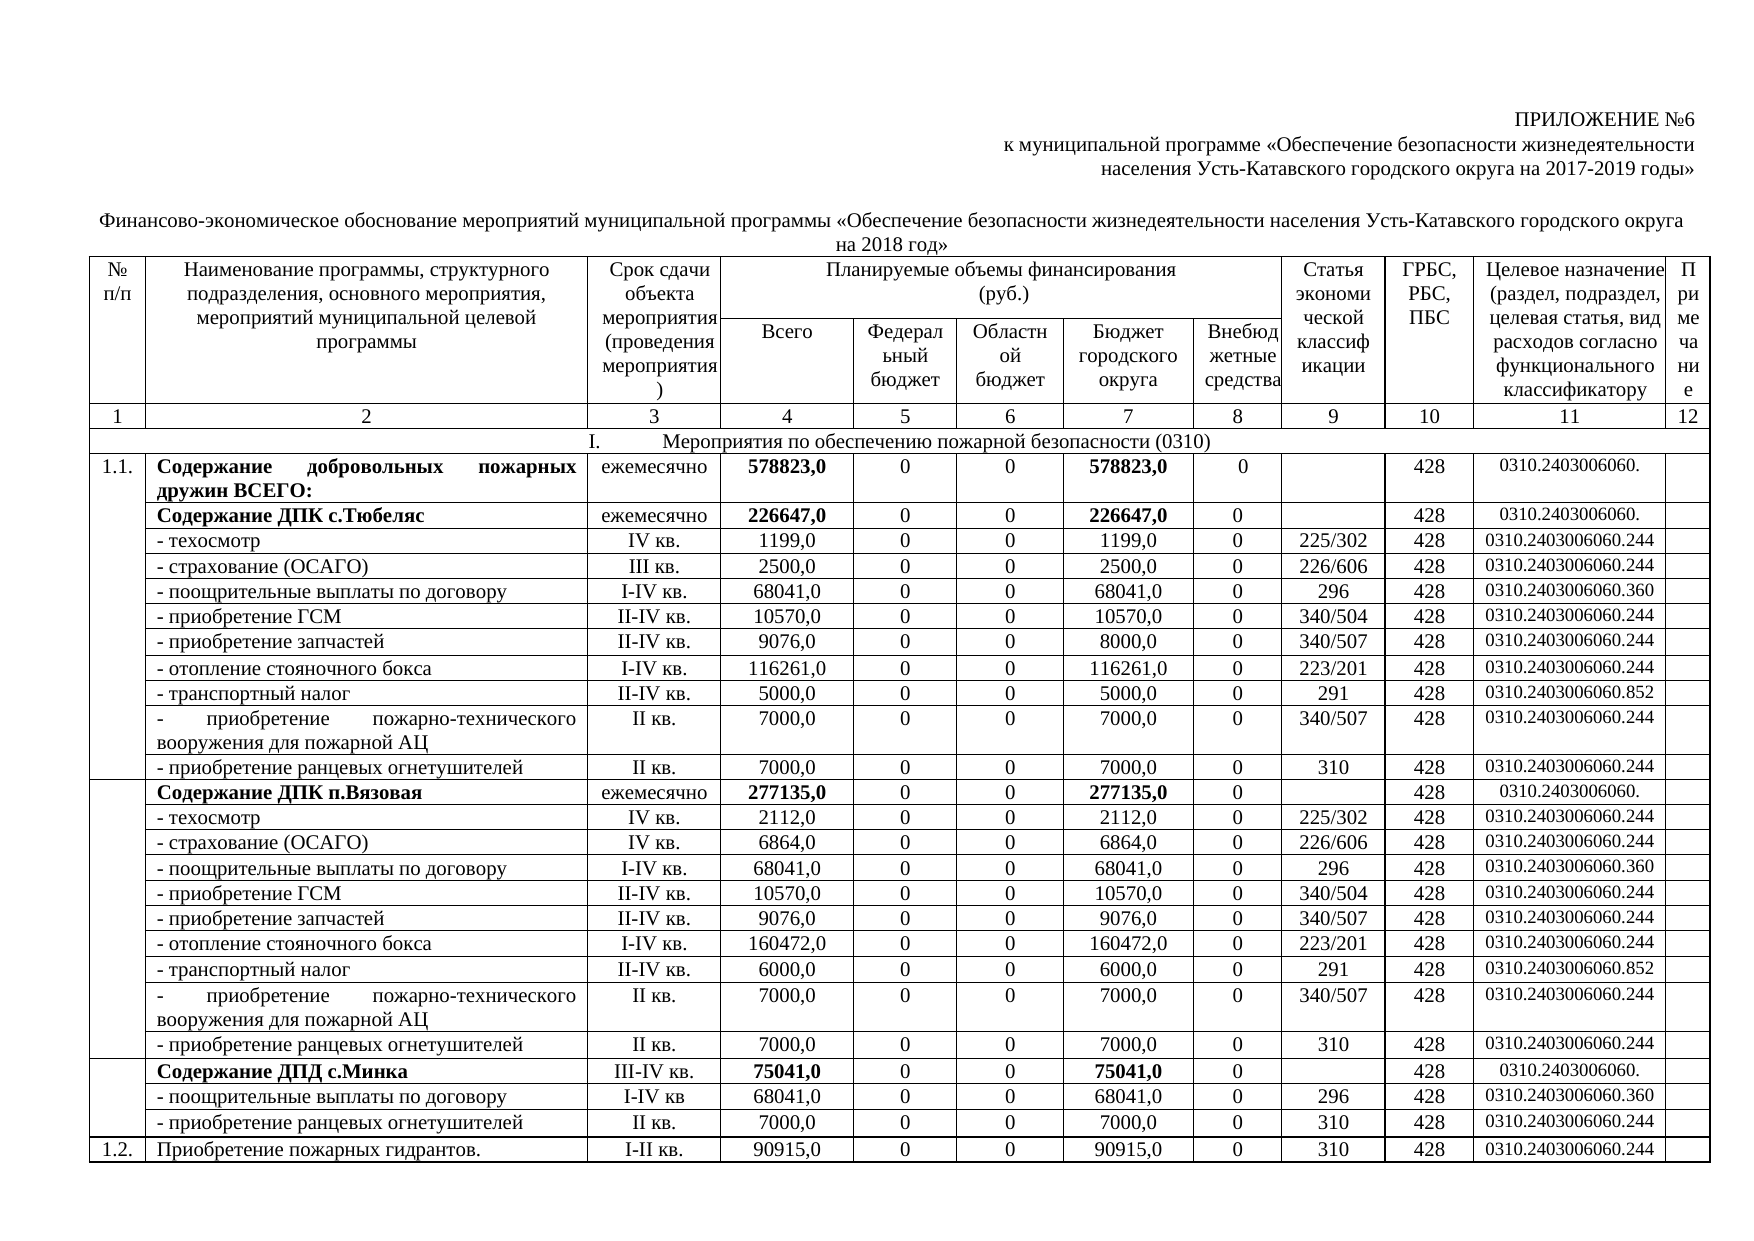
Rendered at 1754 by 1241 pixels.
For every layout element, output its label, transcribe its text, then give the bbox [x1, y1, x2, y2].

table_cell 6864,0 [1064, 830, 1193, 854]
table_cell 0 [1194, 931, 1281, 956]
text ПРИЛОЖЕНИЕ №6 [89, 107, 1695, 131]
table_cell - техосмотр [146, 805, 587, 829]
table_cell 226/606 [1282, 554, 1384, 578]
table_header Примечание [1666, 257, 1709, 403]
table_cell 90915,0 [721, 1138, 853, 1161]
table_cell 0310.2403006060.244 [1474, 830, 1665, 854]
table_cell 428 [1386, 855, 1473, 879]
table_cell 68041,0 [721, 855, 853, 879]
table_cell [1282, 503, 1384, 527]
table_cell 12 [1666, 404, 1709, 428]
table_cell [1666, 830, 1709, 854]
table_cell 223/201 [1282, 931, 1384, 956]
table_cell 0 [854, 830, 956, 854]
table_cell 0310.2403006060.244 [1474, 554, 1665, 578]
table_cell 0 [1194, 957, 1281, 982]
table_cell 428 [1386, 1084, 1473, 1109]
table_cell 7000,0 [1064, 1032, 1193, 1058]
table_cell 0 [1194, 529, 1281, 552]
table_cell 428 [1386, 830, 1473, 854]
table_cell 428 [1386, 579, 1473, 603]
table_cell Внебюд жетные средства [1194, 319, 1281, 403]
table_cell 0 [1194, 780, 1281, 804]
table_cell 0310.2403006060.244 [1474, 629, 1665, 654]
table_cell 116261,0 [1064, 656, 1193, 680]
table_cell IV кв. [588, 529, 720, 552]
table_cell 0310.2403006060.244 [1474, 1032, 1665, 1058]
table_cell 0 [854, 554, 956, 578]
table_cell 0 [1194, 855, 1281, 879]
table_cell 0310.2403006060.244 [1474, 529, 1665, 552]
table_cell 277135,0 [721, 780, 853, 804]
table_cell 0310.2403006060.244 [1474, 755, 1665, 779]
table_cell 428 [1386, 983, 1473, 1031]
table_cell 0 [1194, 706, 1281, 754]
table_cell ежемесячно [588, 503, 720, 527]
table_cell 0 [957, 529, 1063, 552]
table_cell 0 [957, 881, 1063, 904]
table_cell 68041,0 [721, 1084, 853, 1109]
table_cell - приобретение ранцевых огнетушителей [146, 1032, 587, 1058]
table_cell 428 [1386, 681, 1473, 705]
table_cell 0310.2403006060.360 [1474, 579, 1665, 603]
table_cell 5000,0 [1064, 681, 1193, 705]
table_cell 0 [957, 554, 1063, 578]
table_cell - транспортный налог [146, 681, 587, 705]
table_cell II-IV кв. [588, 681, 720, 705]
table_cell - приобретение пожарно-технического вооружения для пожарной АЦ [146, 706, 587, 754]
table_cell II кв. [588, 706, 720, 754]
table_cell 428 [1386, 656, 1473, 680]
table_cell 0310.2403006060.360 [1474, 1084, 1665, 1109]
table_cell 68041,0 [1064, 579, 1193, 603]
table_cell [1666, 906, 1709, 930]
table_cell I-IV кв [588, 1084, 720, 1109]
table_cell 0 [1194, 881, 1281, 904]
table_cell 7000,0 [721, 755, 853, 779]
table_cell 296 [1282, 1084, 1384, 1109]
table_cell [1666, 931, 1709, 956]
table_cell Федеральный бюджет [854, 319, 956, 403]
table_cell 116261,0 [721, 656, 853, 680]
table_cell 7000,0 [721, 1032, 853, 1058]
table_cell 0 [1194, 554, 1281, 578]
table_cell 428 [1386, 780, 1473, 804]
table_cell - отопление стояночного бокса [146, 656, 587, 680]
table_cell 428 [1386, 503, 1473, 527]
table_cell 68041,0 [1064, 1084, 1193, 1109]
table_cell 0 [1194, 1032, 1281, 1058]
table_cell 0 [854, 855, 956, 879]
table_cell Бюджет городского округа [1064, 319, 1193, 403]
table_cell 0310.2403006060.244 [1474, 805, 1665, 829]
table_cell [1666, 780, 1709, 804]
table_cell 0310.2403006060. [1474, 454, 1665, 502]
table_cell Содержание добровольных пожарных дружин ВСЕГО: [146, 454, 587, 502]
table_header № п/п [90, 257, 145, 403]
table_cell Мероприятия по обеспечению пожарной безопасности (0310) [90, 429, 1709, 453]
table_cell - приобретение запчастей [146, 906, 587, 930]
table_cell 225/302 [1282, 529, 1384, 552]
table_cell I-II кв. [588, 1138, 720, 1161]
table_cell 310 [1282, 1032, 1384, 1058]
table_cell 0310.2403006060.244 [1474, 656, 1665, 680]
table_cell 10570,0 [721, 881, 853, 904]
table_cell - отопление стояночного бокса [146, 931, 587, 956]
table_cell 226/606 [1282, 830, 1384, 854]
table_cell 0 [1194, 830, 1281, 854]
table_cell 0 [957, 1059, 1063, 1083]
table_cell 0 [854, 629, 956, 654]
table_cell [1666, 579, 1709, 603]
table_cell 0 [957, 629, 1063, 654]
table_cell 0 [957, 906, 1063, 930]
table_cell 296 [1282, 855, 1384, 879]
table_cell 0 [957, 805, 1063, 829]
table_header Срок сдачи объекта мероприятия (проведения мероприятия) [588, 257, 720, 403]
table_cell 428 [1386, 529, 1473, 552]
table_cell 223/201 [1282, 656, 1384, 680]
table_cell 4 [721, 404, 853, 428]
table_cell 0310.2403006060.244 [1474, 906, 1665, 930]
table_cell 0 [854, 931, 956, 956]
table_cell 0310.2403006060.360 [1474, 855, 1665, 879]
table_cell [1666, 855, 1709, 879]
table_cell 8000,0 [1064, 629, 1193, 654]
table_cell [1666, 503, 1709, 527]
table_cell 428 [1386, 554, 1473, 578]
table_cell 0310.2403006060.852 [1474, 681, 1665, 705]
table_cell ежемесячно [588, 780, 720, 804]
table_cell 11 [1474, 404, 1665, 428]
table_cell 0 [1194, 579, 1281, 603]
table_cell 310 [1282, 1110, 1384, 1136]
table_cell 9076,0 [721, 906, 853, 930]
table_cell 428 [1386, 957, 1473, 982]
table_cell 340/504 [1282, 604, 1384, 628]
table_cell 310 [1282, 1138, 1384, 1161]
table_cell 0 [854, 1032, 956, 1058]
table_cell 0 [957, 1138, 1063, 1161]
table_cell 0 [957, 579, 1063, 603]
table_cell - страхование (ОСАГО) [146, 830, 587, 854]
table_cell 0 [1194, 1110, 1281, 1136]
table_cell 0 [854, 1084, 956, 1109]
table_cell I-IV кв. [588, 656, 720, 680]
table_cell 428 [1386, 755, 1473, 779]
table_cell 0 [1194, 681, 1281, 705]
table_cell 0 [957, 1084, 1063, 1109]
table_cell 6 [957, 404, 1063, 428]
table_cell 5000,0 [721, 681, 853, 705]
table_cell [1282, 1059, 1384, 1083]
table_cell 0 [957, 957, 1063, 982]
table_cell 0 [1194, 454, 1281, 502]
table_cell [1666, 957, 1709, 982]
text Финансово-экономическое обоснование мероприятий муниципальной программы «Обеспечение безопасности жизнедеятельности населения Усть-Катавского городского округа на 2018 год» [89, 208, 1695, 256]
table_cell [1666, 881, 1709, 904]
table_cell 0 [957, 706, 1063, 754]
table_cell I-IV кв. [588, 931, 720, 956]
table_cell 0310.2403006060. [1474, 780, 1665, 804]
table_cell 160472,0 [1064, 931, 1193, 956]
table_cell 0 [957, 780, 1063, 804]
table_cell - приобретение ГСМ [146, 604, 587, 628]
table_cell 0310.2403006060.244 [1474, 1110, 1665, 1136]
table_cell 0 [854, 454, 956, 502]
table_cell 428 [1386, 454, 1473, 502]
table_cell 1.1. [90, 454, 145, 779]
table_cell II кв. [588, 983, 720, 1031]
table_cell [1666, 1110, 1709, 1136]
table_cell 0310.2403006060.244 [1474, 983, 1665, 1031]
table_cell 0 [1194, 906, 1281, 930]
table_cell 0 [1194, 604, 1281, 628]
table_cell - приобретение пожарно-технического вооружения для пожарной АЦ [146, 983, 587, 1031]
table_cell II-IV кв. [588, 906, 720, 930]
table_cell [1666, 805, 1709, 829]
table_cell 6000,0 [1064, 957, 1193, 982]
table_cell 578823,0 [1064, 454, 1193, 502]
table_cell 0 [854, 755, 956, 779]
table_cell [1666, 1032, 1709, 1058]
table_cell 68041,0 [1064, 855, 1193, 879]
table_cell 428 [1386, 906, 1473, 930]
table_cell [1666, 629, 1709, 654]
table_cell - поощрительные выплаты по договору [146, 579, 587, 603]
table_cell 428 [1386, 1110, 1473, 1136]
table_cell 9076,0 [1064, 906, 1193, 930]
table_cell 0 [1194, 755, 1281, 779]
table_cell 10570,0 [1064, 881, 1193, 904]
table_cell ежемесячно [588, 454, 720, 502]
table_cell 0 [957, 681, 1063, 705]
table_cell 428 [1386, 805, 1473, 829]
table_cell 1 [90, 404, 145, 428]
table_cell 310 [1282, 755, 1384, 779]
table_cell 7000,0 [721, 1110, 853, 1136]
table_cell 0 [957, 830, 1063, 854]
table_cell 226647,0 [1064, 503, 1193, 527]
table_cell 277135,0 [1064, 780, 1193, 804]
table_cell II кв. [588, 1032, 720, 1058]
table_cell Приобретение пожарных гидрантов. [146, 1138, 587, 1161]
table_cell 0 [957, 983, 1063, 1031]
table_cell 0 [957, 454, 1063, 502]
table_cell 75041,0 [721, 1059, 853, 1083]
table_cell II кв. [588, 755, 720, 779]
table_cell 7000,0 [1064, 1110, 1193, 1136]
table_cell 1.2. [90, 1138, 145, 1161]
table_cell [1666, 604, 1709, 628]
table_cell 7000,0 [721, 983, 853, 1031]
table_cell - приобретение ГСМ [146, 881, 587, 904]
table_cell 0 [957, 604, 1063, 628]
table_cell [1282, 454, 1384, 502]
table_cell 9076,0 [721, 629, 853, 654]
table_cell 428 [1386, 604, 1473, 628]
table_cell 0 [854, 1059, 956, 1083]
table_cell Содержание ДПК п.Вязовая [146, 780, 587, 804]
table_cell 0310.2403006060.852 [1474, 957, 1665, 982]
table_cell 7000,0 [1064, 706, 1193, 754]
table_cell [1666, 681, 1709, 705]
table_cell 0 [957, 931, 1063, 956]
table_cell [90, 780, 145, 1058]
table_cell 291 [1282, 957, 1384, 982]
table_header ГРБС, РБС, ПБС [1386, 257, 1473, 403]
table_cell 0 [1194, 1084, 1281, 1109]
table_cell 0310.2403006060. [1474, 503, 1665, 527]
table_cell III-IV кв. [588, 1059, 720, 1083]
table_cell 9 [1282, 404, 1384, 428]
table_cell 0 [1194, 629, 1281, 654]
table_cell [1282, 780, 1384, 804]
table_cell 428 [1386, 706, 1473, 754]
table_cell 225/302 [1282, 805, 1384, 829]
table_cell - поощрительные выплаты по договору [146, 1084, 587, 1109]
table_cell 0 [1194, 1138, 1281, 1161]
table_cell 428 [1386, 1138, 1473, 1161]
table_cell 75041,0 [1064, 1059, 1193, 1083]
table_cell - приобретение ранцевых огнетушителей [146, 1110, 587, 1136]
table_cell 6000,0 [721, 957, 853, 982]
table_cell 6864,0 [721, 830, 853, 854]
table_cell 340/507 [1282, 906, 1384, 930]
table_cell 0310.2403006060.244 [1474, 881, 1665, 904]
table_header Планируемые объемы финансирования (руб.) [721, 257, 1281, 318]
table_cell 2500,0 [1064, 554, 1193, 578]
table_cell [1666, 529, 1709, 552]
table_cell 296 [1282, 579, 1384, 603]
table_header Статья экономической классификации [1282, 257, 1384, 403]
table_cell 291 [1282, 681, 1384, 705]
table_cell 0310.2403006060.244 [1474, 931, 1665, 956]
table_cell 3 [588, 404, 720, 428]
table_cell 10570,0 [721, 604, 853, 628]
table_cell 0310.2403006060.244 [1474, 1138, 1665, 1161]
table_cell 0 [854, 529, 956, 552]
table_cell Областной бюджет [957, 319, 1063, 403]
table_cell 0 [854, 604, 956, 628]
table_cell II-IV кв. [588, 629, 720, 654]
table_cell 0 [957, 1110, 1063, 1136]
table_cell II кв. [588, 1110, 720, 1136]
table_cell [1666, 983, 1709, 1031]
table_cell 160472,0 [721, 931, 853, 956]
table_cell 0 [854, 983, 956, 1031]
table_cell 0 [854, 1110, 956, 1136]
table_cell 340/507 [1282, 706, 1384, 754]
table_header Наименование программы, структурного подразделения, основного мероприятия, мероприятий муниципальной целевой программы [146, 257, 587, 403]
table_cell [1666, 656, 1709, 680]
table_cell 1199,0 [1064, 529, 1193, 552]
table_cell 10 [1386, 404, 1473, 428]
table_cell Всего [721, 319, 853, 403]
table_cell 10570,0 [1064, 604, 1193, 628]
table_cell I-IV кв. [588, 855, 720, 879]
table_cell 428 [1386, 1059, 1473, 1083]
table_cell 0310.2403006060. [1474, 1059, 1665, 1083]
table_cell 2112,0 [1064, 805, 1193, 829]
table_cell 5 [854, 404, 956, 428]
table_cell [1666, 1059, 1709, 1083]
table_cell 0 [854, 579, 956, 603]
table_cell 0 [854, 906, 956, 930]
table_cell 0 [854, 503, 956, 527]
table_cell 0 [854, 957, 956, 982]
table_cell Содержание ДПД с.Минка [146, 1059, 587, 1083]
table_cell 340/504 [1282, 881, 1384, 904]
table_cell Содержание ДПК с.Тюбеляс [146, 503, 587, 527]
table_cell 2112,0 [721, 805, 853, 829]
table_cell 90915,0 [1064, 1138, 1193, 1161]
table_cell [1666, 1084, 1709, 1109]
table_cell 7 [1064, 404, 1193, 428]
table_cell II-IV кв. [588, 881, 720, 904]
table_cell 2 [146, 404, 587, 428]
table_cell IV кв. [588, 805, 720, 829]
table_cell 578823,0 [721, 454, 853, 502]
table_cell 0 [1194, 805, 1281, 829]
table_cell [1666, 554, 1709, 578]
table_cell 0 [854, 780, 956, 804]
table_cell 0 [957, 755, 1063, 779]
table_cell 226647,0 [721, 503, 853, 527]
table_cell 428 [1386, 629, 1473, 654]
table_cell 1199,0 [721, 529, 853, 552]
table_cell 7000,0 [721, 706, 853, 754]
table_cell 0 [957, 503, 1063, 527]
table_cell 340/507 [1282, 983, 1384, 1031]
table_cell II-IV кв. [588, 604, 720, 628]
table_cell - приобретение ранцевых огнетушителей [146, 755, 587, 779]
table_cell 2500,0 [721, 554, 853, 578]
table_cell 0 [957, 855, 1063, 879]
table_cell [1666, 1138, 1709, 1161]
table_cell - страхование (ОСАГО) [146, 554, 587, 578]
table_cell 428 [1386, 1032, 1473, 1058]
table_cell 0 [1194, 656, 1281, 680]
table_cell 0 [957, 1032, 1063, 1058]
table_cell 0 [854, 881, 956, 904]
table_cell 0310.2403006060.244 [1474, 604, 1665, 628]
table_cell 428 [1386, 931, 1473, 956]
table_cell III кв. [588, 554, 720, 578]
table_cell 7000,0 [1064, 983, 1193, 1031]
table_cell 7000,0 [1064, 755, 1193, 779]
table_cell 0 [1194, 983, 1281, 1031]
table_cell 340/507 [1282, 629, 1384, 654]
table_cell 68041,0 [721, 579, 853, 603]
table_cell [1666, 454, 1709, 502]
table_cell 0 [854, 706, 956, 754]
table_cell - поощрительные выплаты по договору [146, 855, 587, 879]
table_cell - транспортный налог [146, 957, 587, 982]
table_cell 8 [1194, 404, 1281, 428]
table_cell IV кв. [588, 830, 720, 854]
table_header Целевое назначение (раздел, подраздел, целевая статья, вид расходов согласно функционального классификатору [1474, 257, 1665, 403]
table_cell II-IV кв. [588, 957, 720, 982]
table_cell 428 [1386, 881, 1473, 904]
table_cell [90, 1059, 145, 1136]
table_cell - приобретение запчастей [146, 629, 587, 654]
table_cell 0 [957, 656, 1063, 680]
text к муниципальной программе «Обеспечение безопасности жизнедеятельности населения Усть-Катавского городского округа на 2017-2019 годы» [89, 131, 1695, 179]
table_cell [1666, 706, 1709, 754]
table_cell 0 [1194, 1059, 1281, 1083]
table_cell 0 [854, 656, 956, 680]
table_cell 0 [854, 681, 956, 705]
table_cell 0 [1194, 503, 1281, 527]
table_cell 0 [854, 805, 956, 829]
table_cell I-IV кв. [588, 579, 720, 603]
table_cell - техосмотр [146, 529, 587, 552]
table_cell 0310.2403006060.244 [1474, 706, 1665, 754]
table_cell 0 [854, 1138, 956, 1161]
table_cell [1666, 755, 1709, 779]
